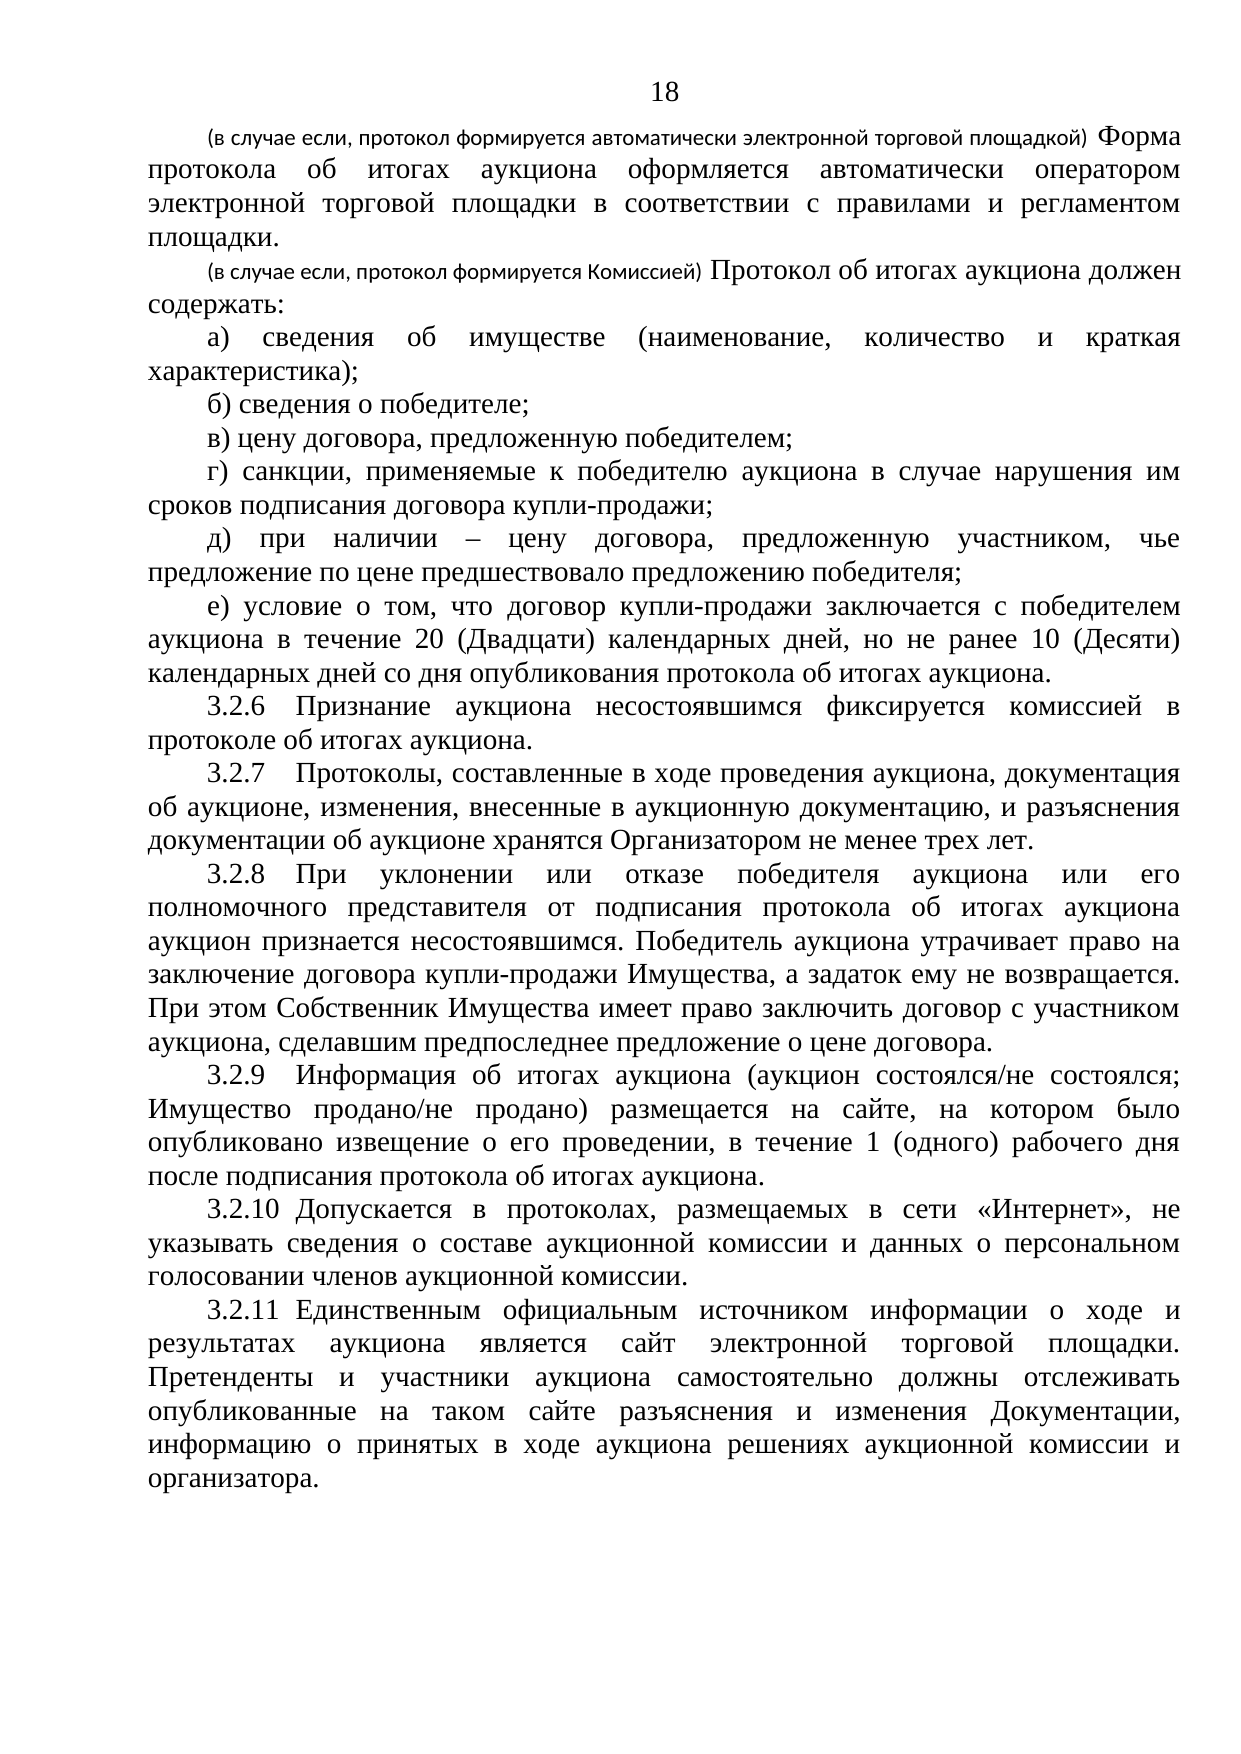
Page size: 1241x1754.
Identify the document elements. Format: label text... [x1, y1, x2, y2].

list Признание аукциона несостоявшимся фиксируется комиссией в протоколе об итогах аукциона. [148, 688, 1181, 755]
text Форма протокола об итогах аукциона оформляется автоматически оператором электронной торговой площадки в соответствии с правилами и регламентом площадки. [148, 118, 1181, 252]
text г) санкции, применяемые к победителю аукциона в случае нарушения им сроков подписания договора купли-продажи; [148, 453, 1181, 521]
text б) сведения о победителе; [148, 386, 1181, 420]
text е) условие о том, что договор купли-продажи заключается с победителем аукциона в течение 20 (Двадцати) календарных дней, но не ранее 10 (Десяти) календарных дней со дня опубликования протокола об итогах аукциона. [148, 588, 1181, 688]
text в) цену договора, предложенную победителем; [148, 420, 1181, 453]
list Единственным официальным источником информации о ходе и результатах аукциона является сайт электронной торговой площадки. Претенденты и участники аукциона самостоятельно должны отслеживать опубликованные на таком сайте разъяснения и изменения Документации, информацию о принятых в ходе аукциона решениях аукционной комиссии и организатора. [148, 1292, 1181, 1493]
list Информация об итогах аукциона (аукцион состоялся/не состоялся; Имущество продано/не продано) размещается на сайте, на котором было опубликовано извещение о его проведении, в течение 1 (одного) рабочего дня после подписания протокола об итогах аукциона. [148, 1057, 1181, 1191]
list При уклонении или отказе победителя аукциона или его полномочного представителя от подписания протокола об итогах аукциона аукцион признается несостоявшимся. Победитель аукциона утрачивает право на заключение договора купли-продажи Имущества, а задаток ему не возвращается. При этом Собственник Имущества имеет право заключить договор с участником аукциона, сделавшим предпоследнее предложение о цене договора. [148, 856, 1181, 1057]
text Протокол об итогах аукциона должен содержать: [148, 252, 1181, 319]
text а) сведения об имуществе (наименование, количество и краткая характеристика); [148, 319, 1181, 386]
text д) при наличии – цену договора, предложенную участником, чье предложение по цене предшествовало предложению победителя; [148, 521, 1181, 588]
list Допускается в протоколах, размещаемых в сети «Интернет», не указывать сведения о составе аукционной комиссии и данных о персональном голосовании членов аукционной комиссии. [148, 1191, 1181, 1292]
list Протоколы, составленные в ходе проведения аукциона, документация об аукционе, изменения, внесенные в аукционную документацию, и разъяснения документации об аукционе хранятся Организатором не менее трех лет. [148, 755, 1181, 856]
